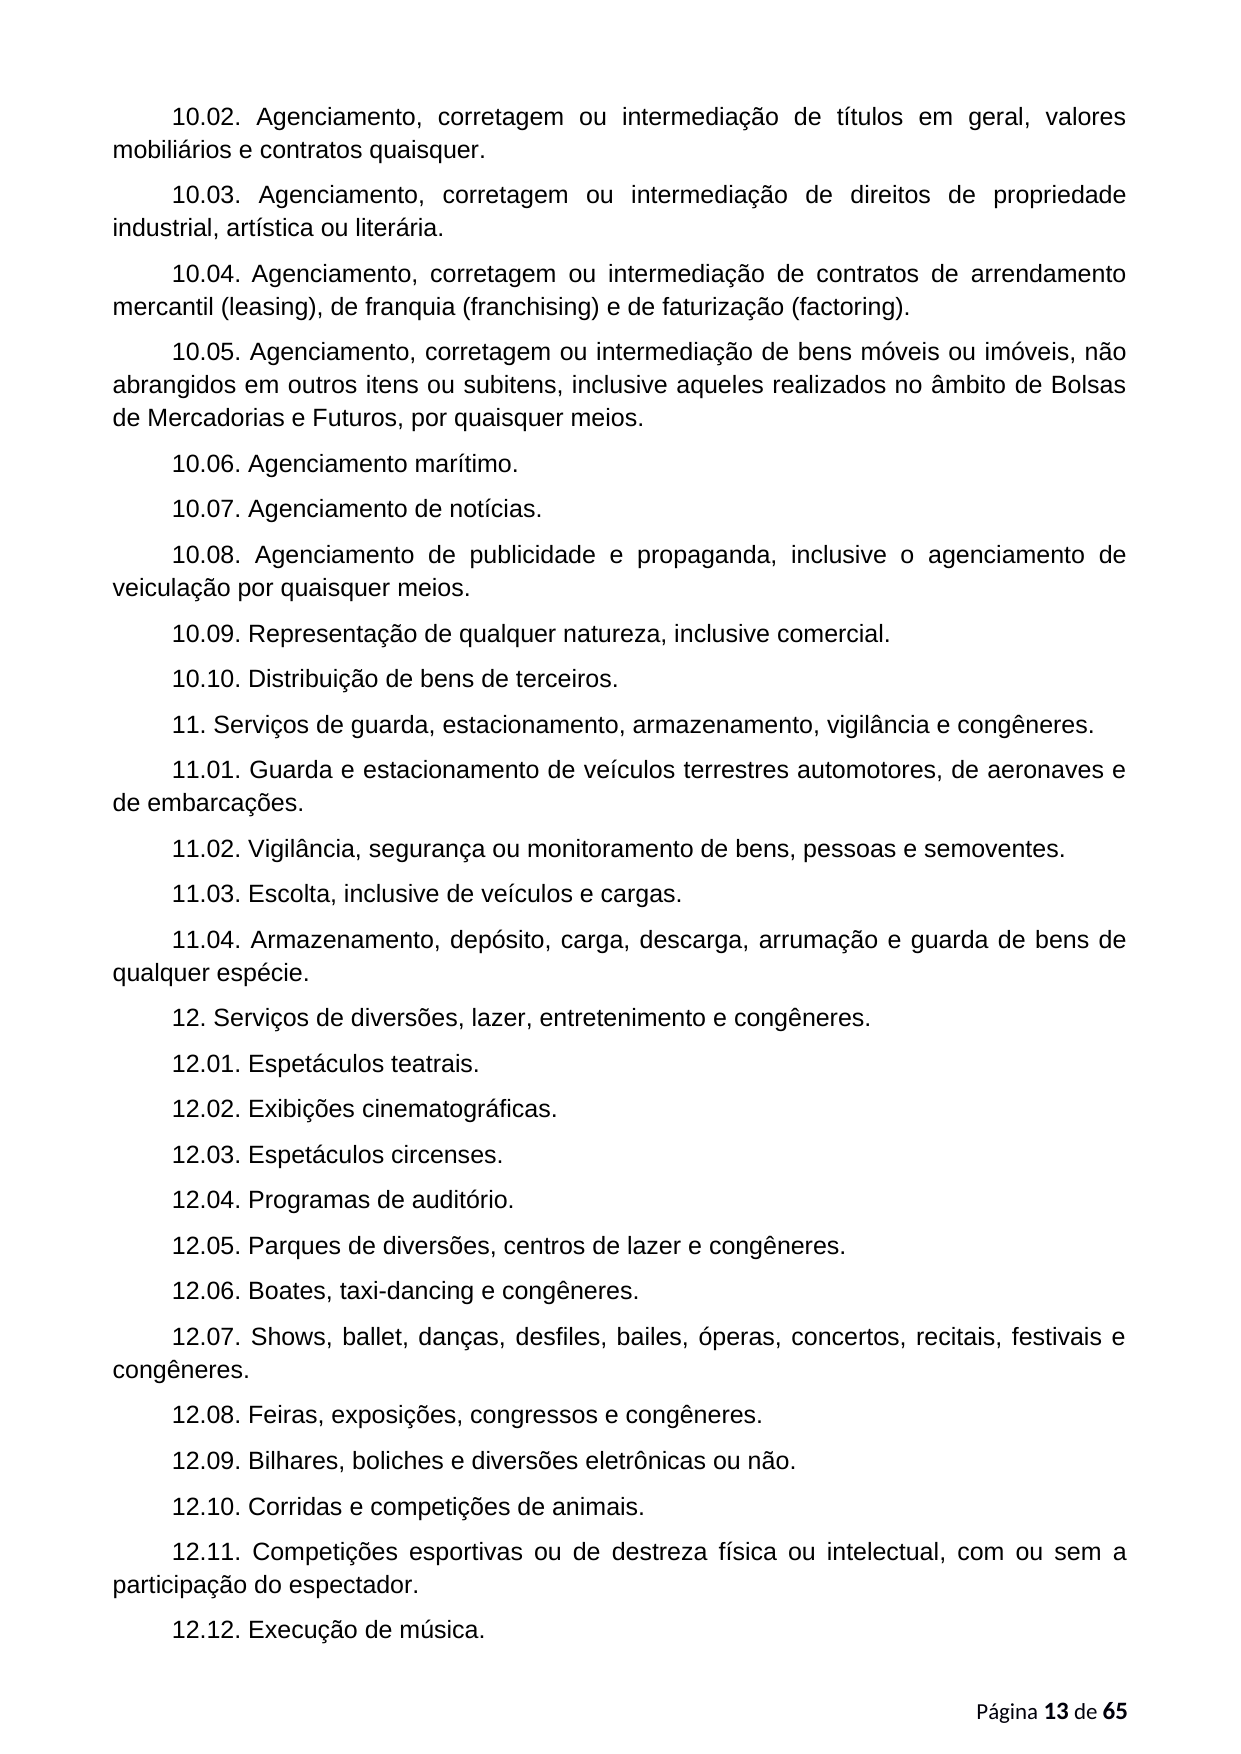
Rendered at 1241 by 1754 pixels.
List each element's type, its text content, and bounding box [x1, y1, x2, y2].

text 12.09. Bilhares, boliches e diversões eletrônicas ou não. [112, 1446, 1128, 1475]
text 12.08. Feiras, exposições, congressos e congêneres. [112, 1400, 1128, 1429]
text 10.02. Agenciamento, corretagem ou intermediação de títulos em geral, valores mobiliários e contratos quaisquer. [112, 102, 1128, 163]
text 12.10. Corridas e competições de animais. [112, 1491, 1128, 1520]
text 10.09. Representação de qualquer natureza, inclusive comercial. [112, 618, 1128, 647]
text 10.05. Agenciamento, corretagem ou intermediação de bens móveis ou imóveis, não abrangidos em outros itens ou subitens, inclusive aqueles realizados no âmbito de Bolsas de Mercadorias e Futuros, por quaisquer meios. [112, 337, 1128, 432]
text 11.03. Escolta, inclusive de veículos e cargas. [112, 879, 1128, 908]
text 11.02. Vigilância, segurança ou monitoramento de bens, pessoas e semoventes. [112, 834, 1128, 862]
text 11.01. Guarda e estacionamento de veículos terrestres automotores, de aeronaves e de embarcações. [112, 755, 1128, 817]
text 10.10. Distribuição de bens de terceiros. [112, 664, 1128, 693]
text 12.07. Shows, ballet, danças, desfiles, bailes, óperas, concertos, recitais, festivais e congêneres. [112, 1322, 1128, 1384]
text 12.03. Espetáculos circenses. [112, 1140, 1128, 1168]
text 12.01. Espetáculos teatrais. [112, 1049, 1128, 1077]
text 12.05. Parques de diversões, centros de lazer e congêneres. [112, 1231, 1128, 1259]
text 10.06. Agenciamento marítimo. [112, 449, 1128, 478]
text 12.12. Execução de música. [112, 1616, 1128, 1644]
text 12.11. Competições esportivas ou de destreza física ou intelectual, com ou sem a participação do espectador. [112, 1537, 1128, 1599]
text 12.02. Exibições cinematográficas. [112, 1094, 1128, 1123]
text 11. Serviços de guarda, estacionamento, armazenamento, vigilância e congêneres. [112, 709, 1128, 738]
text 12.04. Programas de auditório. [112, 1185, 1128, 1214]
text 10.07. Agenciamento de notícias. [112, 494, 1128, 523]
text 12. Serviços de diversões, lazer, entretenimento e congêneres. [112, 1003, 1128, 1032]
text 11.04. Armazenamento, depósito, carga, descarga, arrumação e guarda de bens de qualquer espécie. [112, 925, 1128, 986]
text 10.08. Agenciamento de publicidade e propaganda, inclusive o agenciamento de veiculação por quaisquer meios. [112, 540, 1128, 602]
text 10.03. Agenciamento, corretagem ou intermediação de direitos de propriedade industrial, artística ou literária. [112, 180, 1128, 242]
text 12.06. Boates, taxi-dancing e congêneres. [112, 1276, 1128, 1305]
text 10.04. Agenciamento, corretagem ou intermediação de contratos de arrendamento mercantil (leasing), de franquia (franchising) e de faturização (factoring). [112, 259, 1128, 321]
